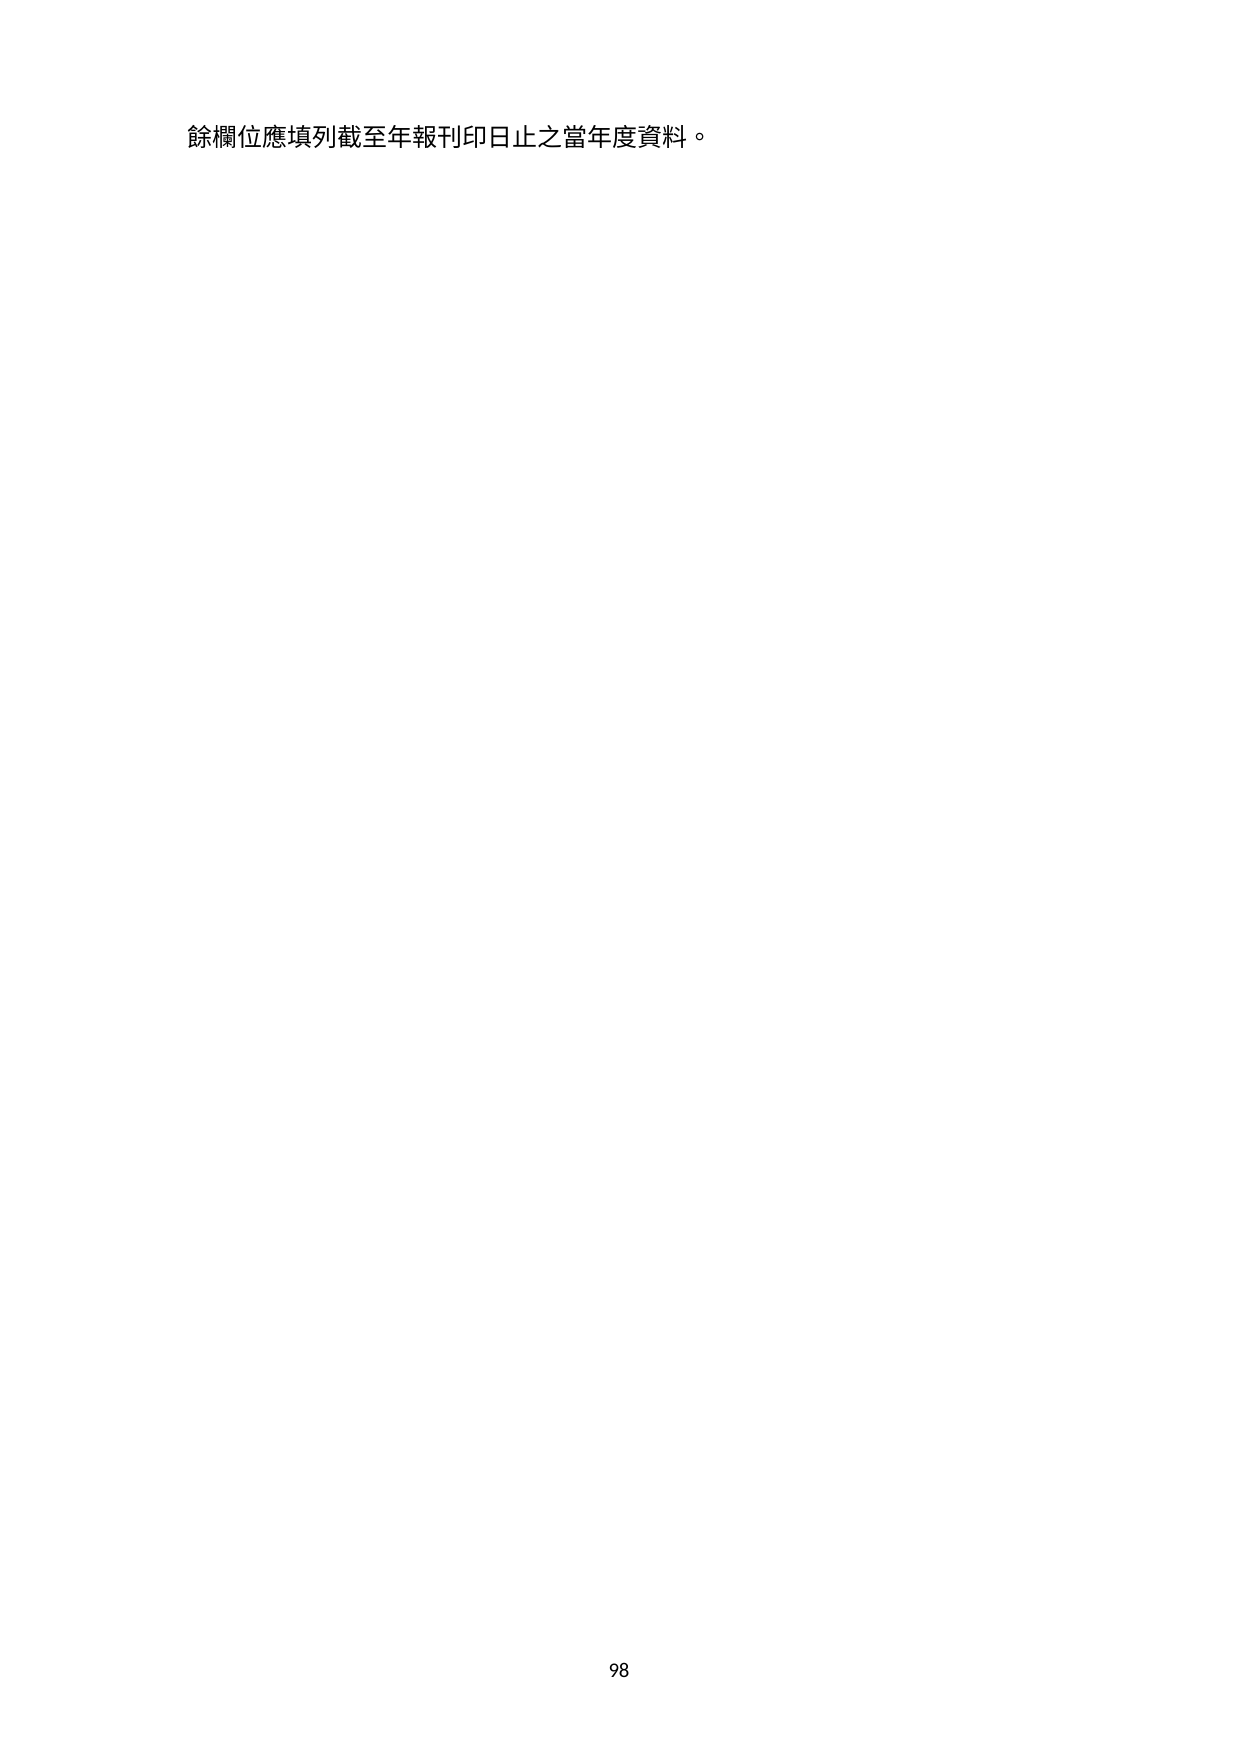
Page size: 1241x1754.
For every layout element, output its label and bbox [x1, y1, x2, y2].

text [112, 117, 1162, 154]
